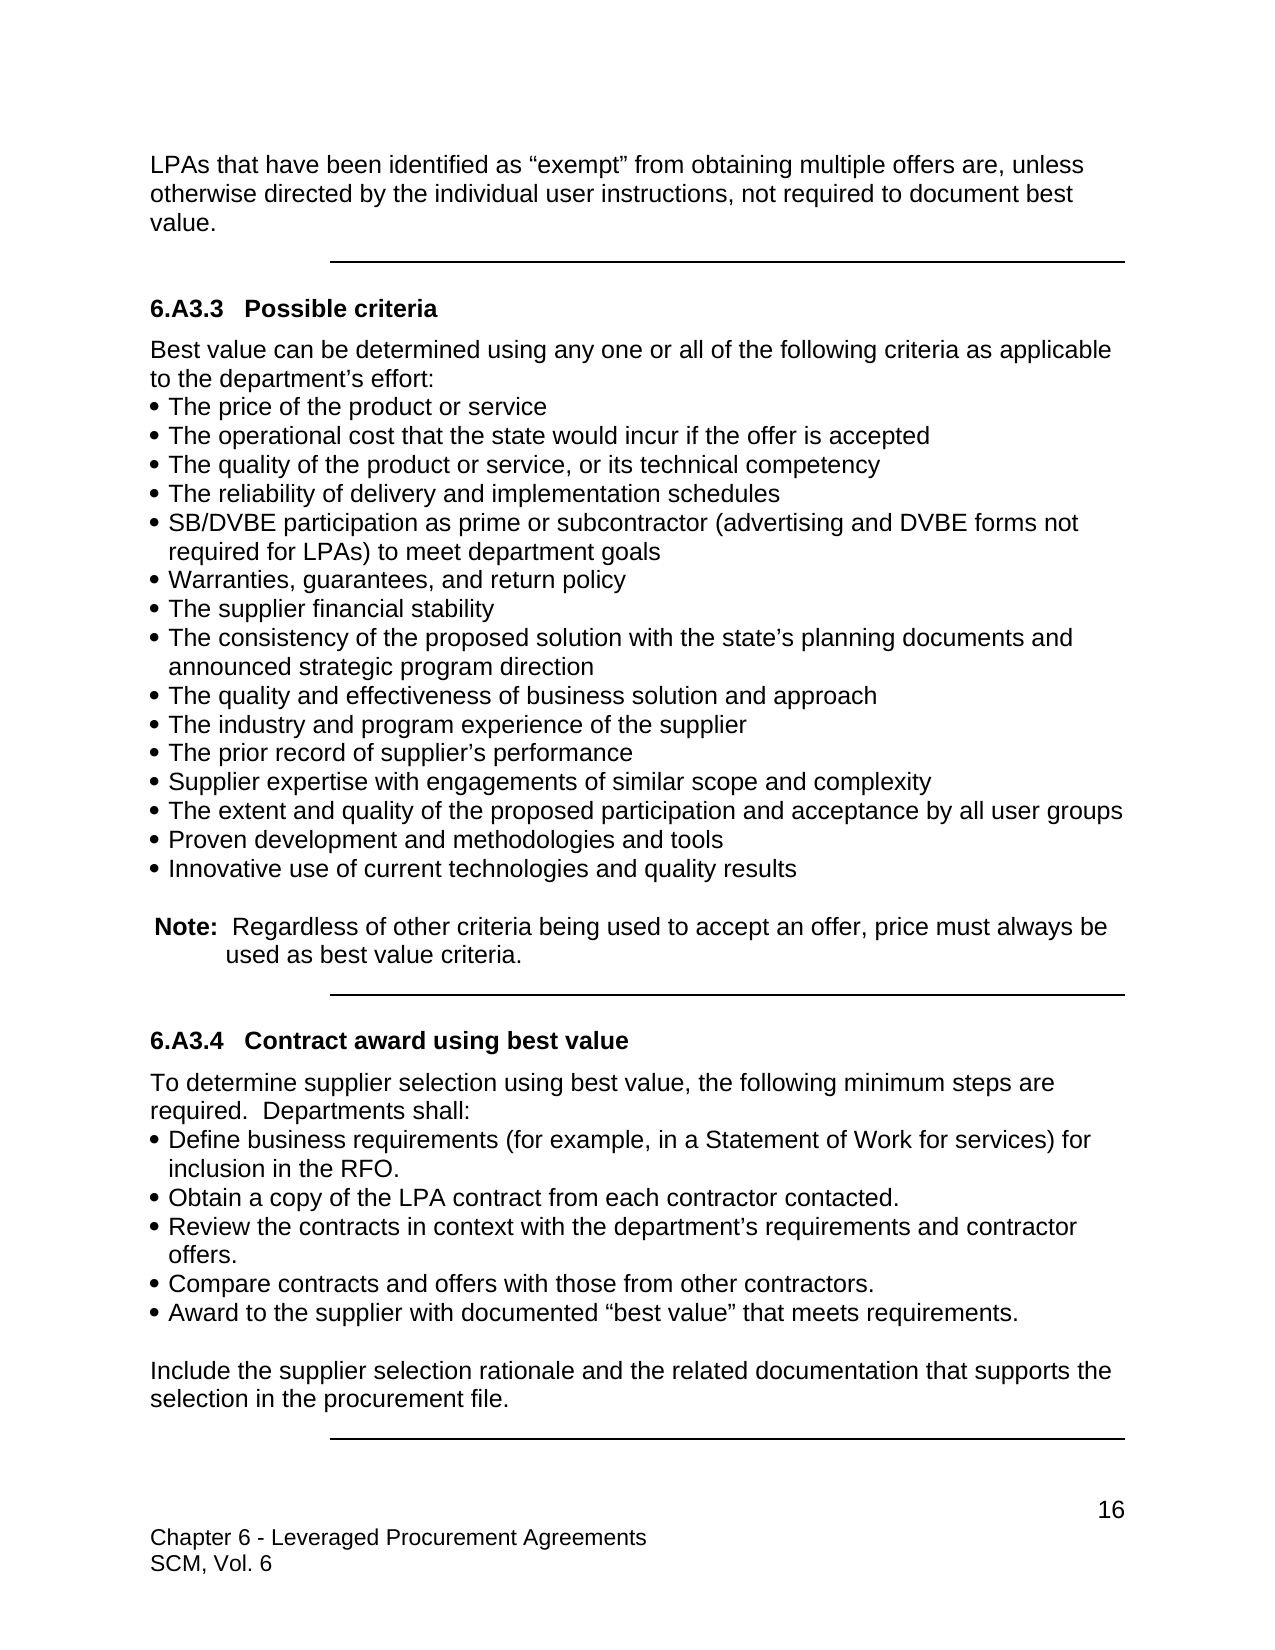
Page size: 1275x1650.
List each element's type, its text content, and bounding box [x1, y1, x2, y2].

text The quality and effectiveness of business solution and approach [150, 681, 1125, 709]
text LPAs that have been identified as “exempt” from obtaining multiple offers are, unless otherwise directed by the individual user instructions, not required to document best value. [150, 150, 1125, 236]
text The reliability of delivery and implementation schedules [150, 479, 1125, 508]
text The supplier financial stability [150, 594, 1125, 623]
text The prior record of supplier’s performance [150, 738, 1125, 767]
subtitle 6.A3.4 Contract award using best value [150, 1026, 1125, 1055]
text Warranties, guarantees, and return policy [150, 565, 1125, 594]
subtitle 6.A3.3 Possible criteria [150, 294, 1125, 322]
text The operational cost that the state would incur if the offer is accepted [150, 421, 1125, 450]
text The quality of the product or service, or its technical competency [150, 450, 1125, 479]
text Define business requirements (for example, in a Statement of Work for services) for inclusion in the RFO. [150, 1125, 1125, 1183]
text The extent and quality of the proposed participation and acceptance by all user groups [150, 796, 1125, 825]
text Best value can be determined using any one or all of the following criteria as applicable to the department’s effort: [150, 335, 1125, 392]
text Award to the supplier with documented “best value” that meets requirements. [150, 1298, 1125, 1327]
text Review the contracts in context with the department’s requirements and contractor offers. [150, 1212, 1125, 1269]
list Include the supplier selection rationale and the related documentation that supports the selection in the procurement file. [150, 1356, 1125, 1413]
text SB/DVBE participation as prime or subcontractor (advertising and DVBE forms not required for LPAs) to meet department goals [150, 508, 1125, 565]
text Supplier expertise with engagements of similar scope and complexity [150, 767, 1125, 796]
list Note: Regardless of other criteria being used to accept an offer, price must always be used as best value criteria. [154, 911, 1125, 969]
text To determine supplier selection using best value, the following minimum steps are required. Departments shall: [150, 1068, 1125, 1125]
text Obtain a copy of the LPA contract from each contractor contacted. [150, 1183, 1125, 1212]
text Proven development and methodologies and tools [150, 825, 1125, 854]
text The price of the product or service [150, 392, 1125, 421]
text The consistency of the proposed solution with the state’s planning documents and announced strategic program direction [150, 623, 1125, 681]
text Compare contracts and offers with those from other contractors. [150, 1269, 1125, 1298]
text Innovative use of current technologies and quality results [150, 854, 1125, 883]
text The industry and program experience of the supplier [150, 709, 1125, 738]
